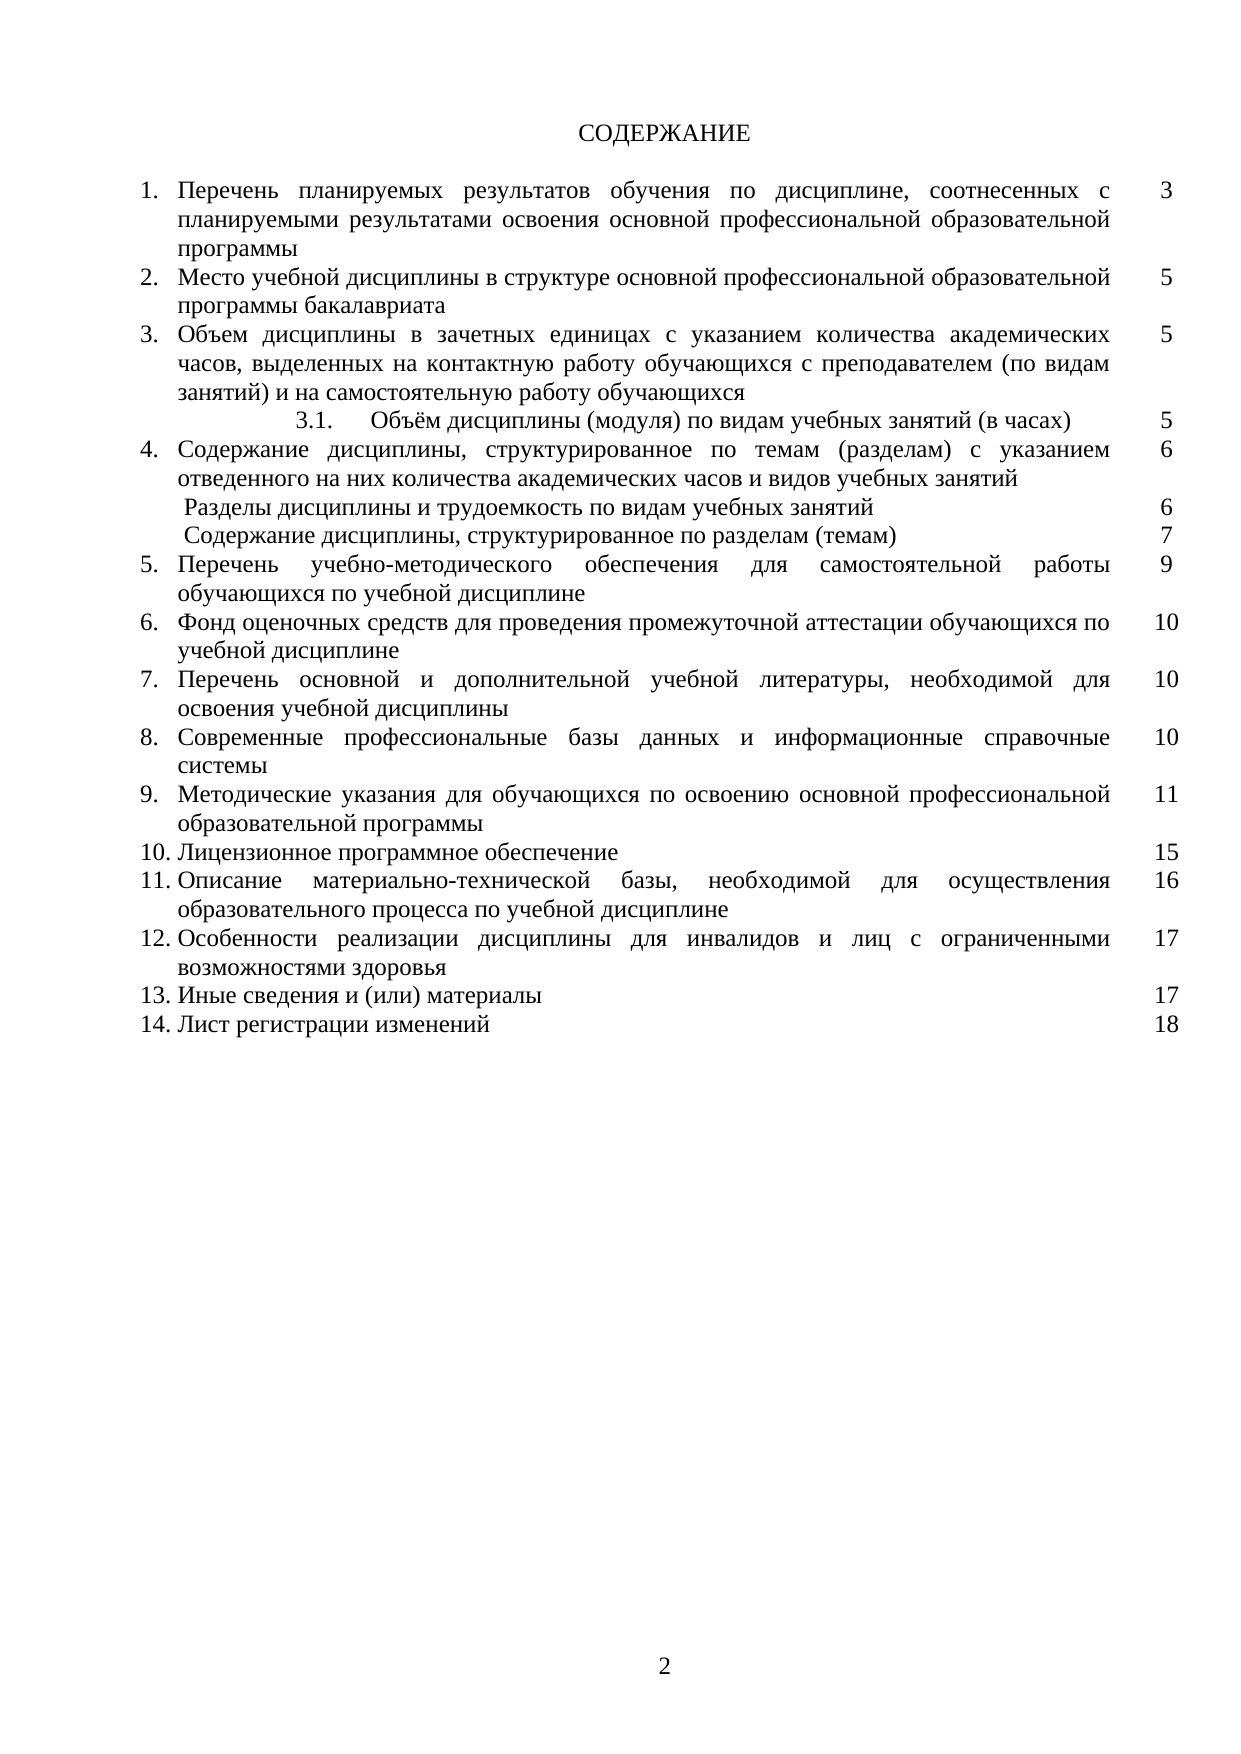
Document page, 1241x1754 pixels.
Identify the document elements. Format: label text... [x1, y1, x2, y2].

table_header Перечень планируемых результатов обучения по дисциплине, соотнесенных с планируемыми результатами освоения основной профессиональной образовательной программы [166, 176, 1122, 262]
table_cell Содержание дисциплины, структурированное по разделам (темам) [166, 521, 1122, 549]
table_header 3 [1122, 176, 1211, 262]
table_cell 10 [1122, 664, 1211, 722]
table_cell 10 [1122, 722, 1211, 779]
table_cell 9 [1122, 549, 1211, 607]
table_cell Методические указания для обучающихся по освоению основной профессиональной образовательной программы [166, 779, 1122, 837]
table_cell 5 5 [1122, 319, 1211, 434]
table_cell 16 [1122, 866, 1211, 923]
table_cell Перечень основной и дополнительной учебной литературы, необходимой для освоения учебной дисциплины [166, 664, 1122, 722]
table_cell 5 [1122, 262, 1211, 319]
table_cell Разделы дисциплины и трудоемкость по видам учебных занятий [166, 492, 1122, 521]
table_cell Место учебной дисциплины в структуре основной профессиональной образовательной программы бакалавриата [166, 262, 1122, 319]
table_cell 6 [1122, 492, 1211, 521]
table_cell Современные профессиональные базы данных и информационные справочные системы [166, 722, 1122, 779]
text СОДЕРЖАНИЕ [177, 118, 1152, 147]
table_cell 17 17 18 [1122, 923, 1211, 1038]
table_cell 6 [1122, 434, 1211, 492]
table_cell Содержание дисциплины, структурированное по темам (разделам) с указанием отведенного на них количества академических часов и видов учебных занятий [166, 434, 1122, 492]
table_cell 15 [1122, 837, 1211, 866]
table_cell Перечень учебно-методического обеспечения для самостоятельной работы обучающихся по учебной дисциплине [166, 549, 1122, 607]
table_cell Особенности реализации дисциплины для инвалидов и лиц с ограниченными возможностями здоровья Иные сведения и (или) материалы Лист регистрации изменений [166, 923, 1122, 1038]
table_cell 7 [1122, 521, 1211, 549]
table_cell Описание материально-технической базы, необходимой для осуществления образовательного процесса по учебной дисциплине [166, 866, 1122, 923]
table_cell Фонд оценочных средств для проведения промежуточной аттестации обучающихся по учебной дисциплине [166, 607, 1122, 664]
table_cell 10 [1122, 607, 1211, 664]
table_cell 11 [1122, 779, 1211, 837]
table_cell Лицензионное программное обеспечение [166, 837, 1122, 866]
table_cell Объем дисциплины в зачетных единицах с указанием количества академических часов, выделенных на контактную работу обучающихся с преподавателем (по видам занятий) и на самостоятельную работу обучающихся Объём дисциплины (модуля) по видам учебных занятий (в часах) [166, 319, 1122, 434]
